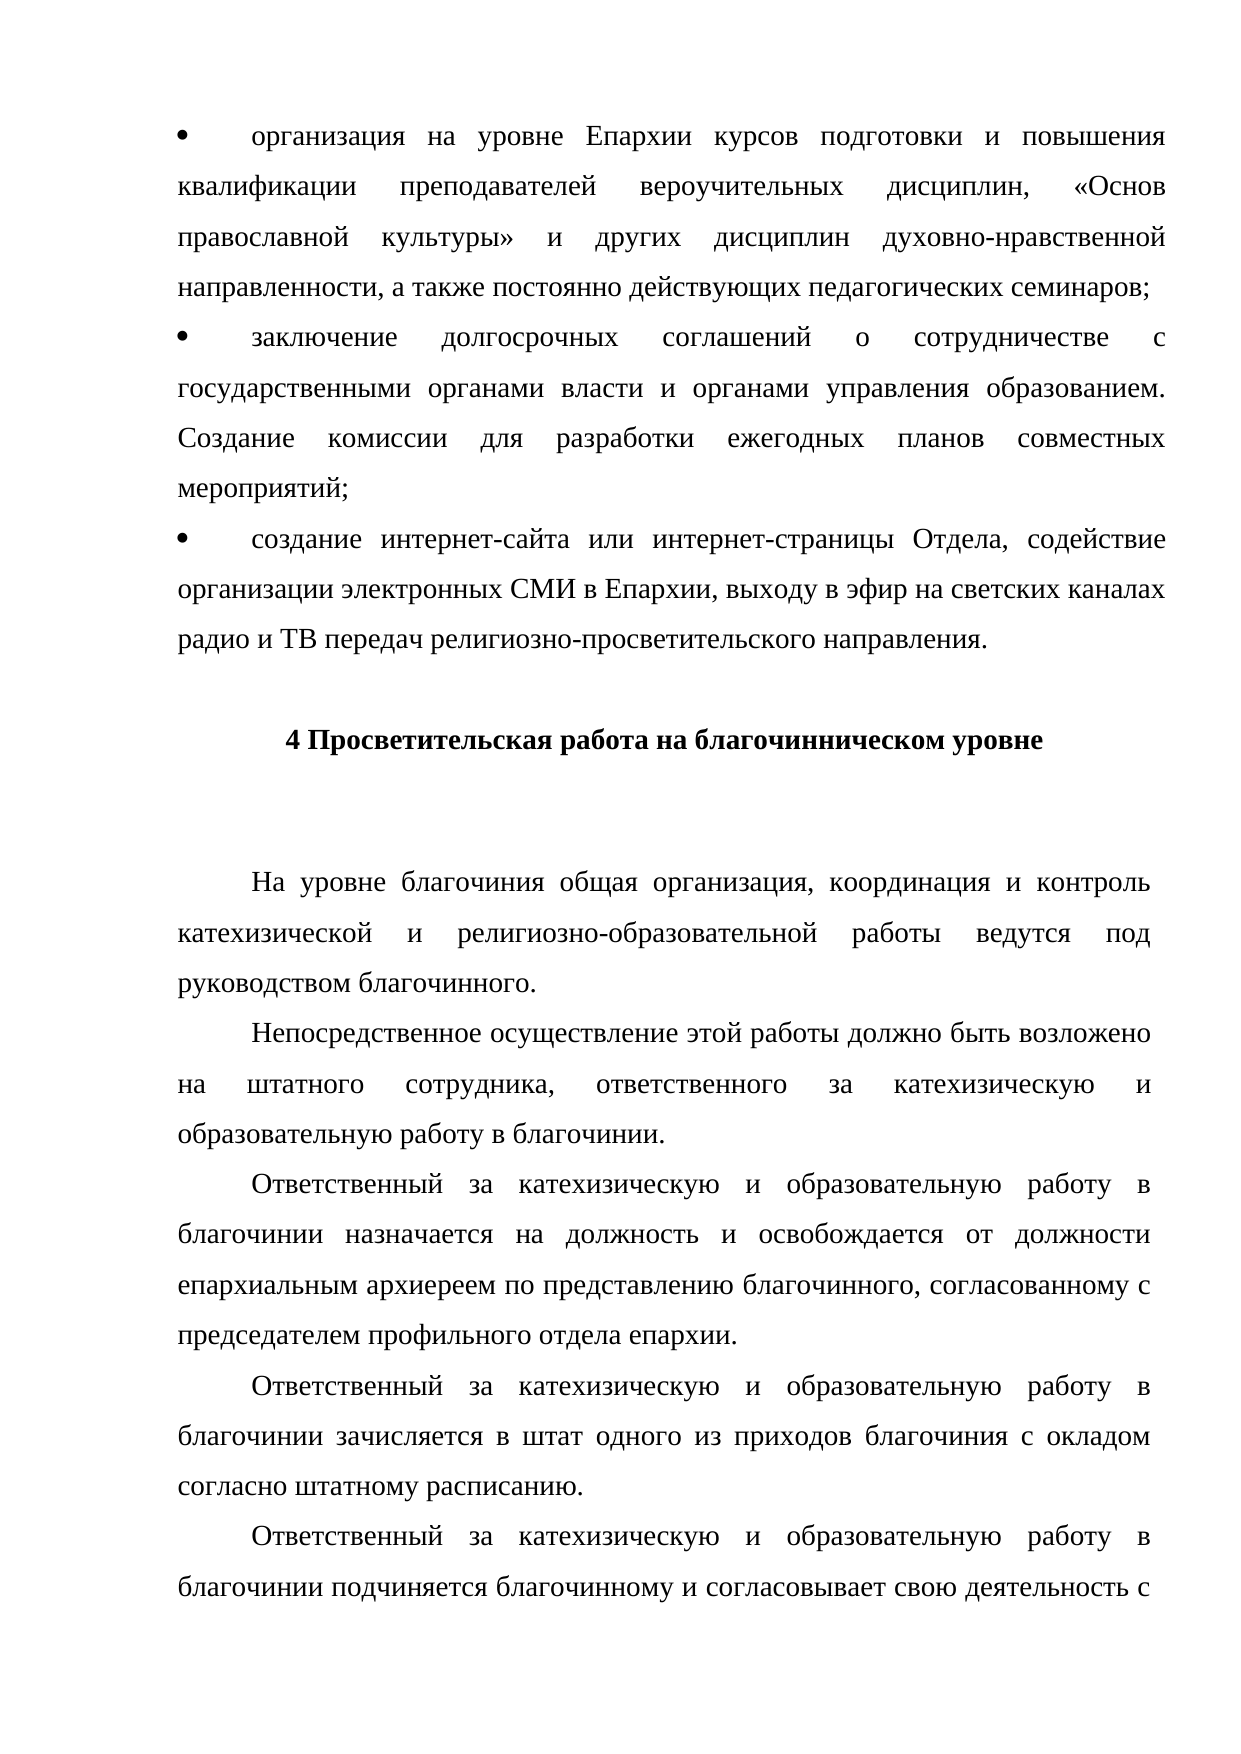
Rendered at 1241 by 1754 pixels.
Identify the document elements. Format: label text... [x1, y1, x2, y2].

list заключение долгосрочных соглашений о сотрудничестве с государственными органами власти и органами управления образованием. Создание комиссии для разработки ежегодных планов совместных мероприятий; [177, 319, 1166, 504]
text Ответственный за катехизическую и образовательную работу в благочинии зачисляется в штат одного из приходов благочиния с окладом согласно штатному расписанию. [177, 1368, 1152, 1502]
text Непосредственное осуществление этой работы должно быть возложено на штатного сотрудника, ответственного за катехизическую и образовательную работу в благочинии. [177, 1015, 1152, 1149]
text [177, 1518, 1152, 1602]
text 4 Просветительская работа на благочинническом уровне [177, 722, 1152, 756]
list создание интернет-сайта или интернет-страницы Отдела, содействие организации электронных СМИ в Епархии, выходу в эфир на светских каналах радио и ТВ передач религиозно-просветительского направления. [177, 521, 1166, 655]
list организация на уровне Епархии курсов подготовки и повышения квалификации преподавателей вероучительных дисциплин, «Основ православной культуры» и других дисциплин духовно-нравственной направленности, а также постоянно действующих педагогических семинаров; [177, 118, 1166, 303]
text На уровне благочиния общая организация, координация и контроль катехизической и религиозно-образовательной работы ведутся под руководством благочинного. [177, 864, 1152, 999]
text Ответственный за катехизическую и образовательную работу в благочинии назначается на должность и освобождается от должности епархиальным архиереем по представлению благочинного, согласованному с председателем профильного отдела епархии. [177, 1166, 1152, 1351]
